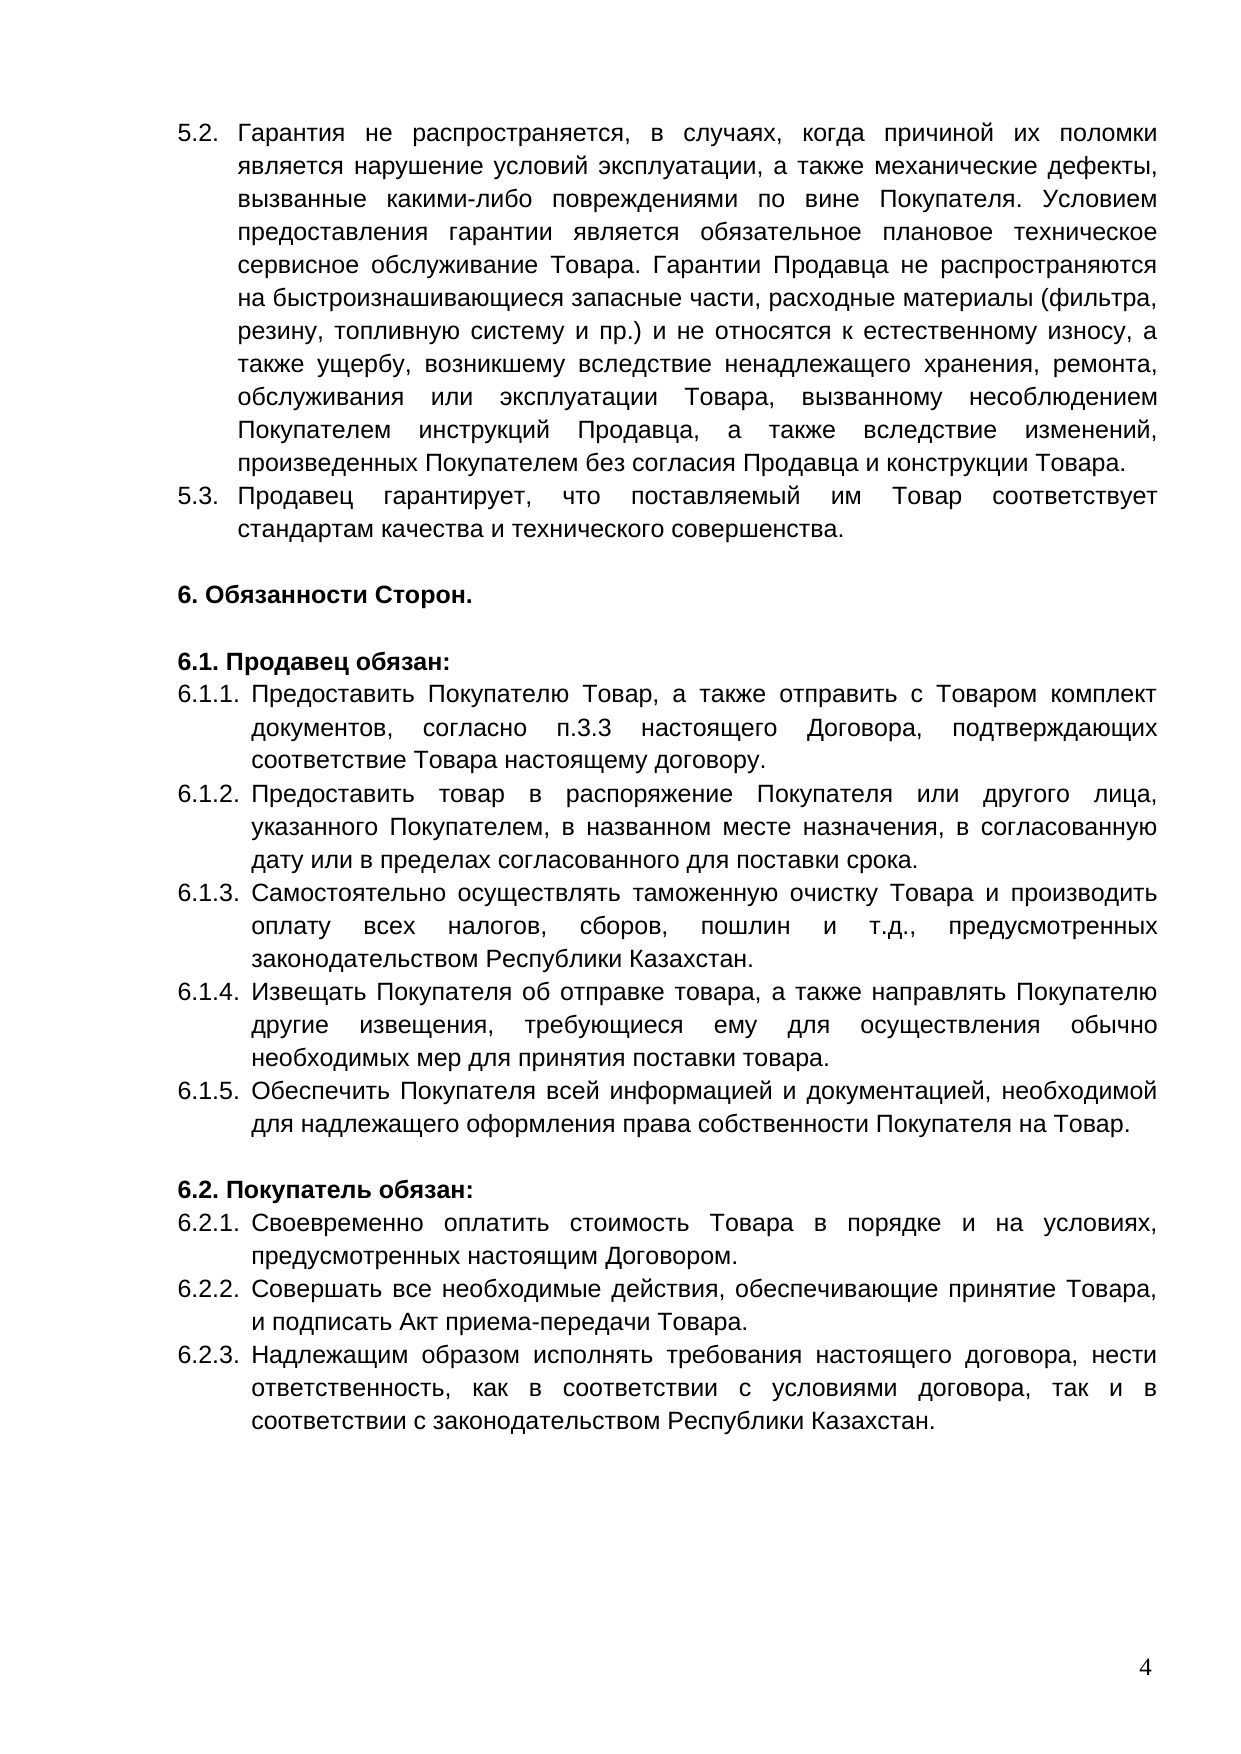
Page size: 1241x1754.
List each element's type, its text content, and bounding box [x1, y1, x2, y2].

text 6.2. Покупатель обязан: [177, 1175, 1158, 1203]
list Гарантия не распространяется, в случаях, когда причиной их поломки является нарушение условий эксплуатации, а также механические дефекты, вызванные какими-либо повреждениями по вине Покупателя. Условием предоставления гарантии является обязательное плановое техническое сервисное обслуживание Товара. Гарантии Продавца не распространяются на быстроизнашивающиеся запасные части, расходные материалы (фильтра, резину, топливную систему и пр.) и не относятся к естественному износу, а также ущербу, возникшему вследствие ненадлежащего хранения, ремонта, обслуживания или эксплуатации Товара, вызванному несоблюдением Покупателем инструкций Продавца, а также вследствие изменений, произведенных Покупателем без согласия Продавца и конструкции Товара. [177, 118, 1158, 477]
list Обеспечить Покупателя всей информацией и документацией, необходимой для надлежащего оформления права собственности Покупателя на Товар. [177, 1076, 1158, 1137]
list Надлежащим образом исполнять требования настоящего договора, нести ответственность, как в соответствии с условиями договора, так и в соответствии с законодательством Республики Казахстан. [177, 1340, 1158, 1435]
list Предоставить товар в распоряжение Покупателя или другого лица, указанного Покупателем, в названном месте назначения, в согласованную дату или в пределах согласованного для поставки срока. [177, 778, 1158, 873]
text 6. Обязанности Сторон. [177, 580, 1158, 609]
list Самостоятельно осуществлять таможенную очистку Товара и производить оплату всех налогов, сборов, пошлин и т.д., предусмотренных законодательством Республики Казахстан. [177, 878, 1158, 972]
list Продавец гарантирует, что поставляемый им Товар соответствует стандартам качества и технического совершенства. [177, 481, 1158, 543]
list Предоставить Покупателю Товар, а также отправить с Товаром комплект документов, согласно п.3.3 настоящего Договора, подтверждающих соответствие Товара настоящему договору. [177, 679, 1158, 774]
list Совершать все необходимые действия, обеспечивающие принятие Товара, и подписать Акт приема-передачи Товара. [177, 1274, 1158, 1336]
text 6.1. Продавец обязан: [177, 646, 1158, 675]
list Извещать Покупателя об отправке товара, а также направлять Покупателю другие извещения, требующиеся ему для осуществления обычно необходимых мер для принятия поставки товара. [177, 977, 1158, 1071]
list Своевременно оплатить стоимость Товара в порядке и на условиях, предусмотренных настоящим Договором. [177, 1208, 1158, 1269]
